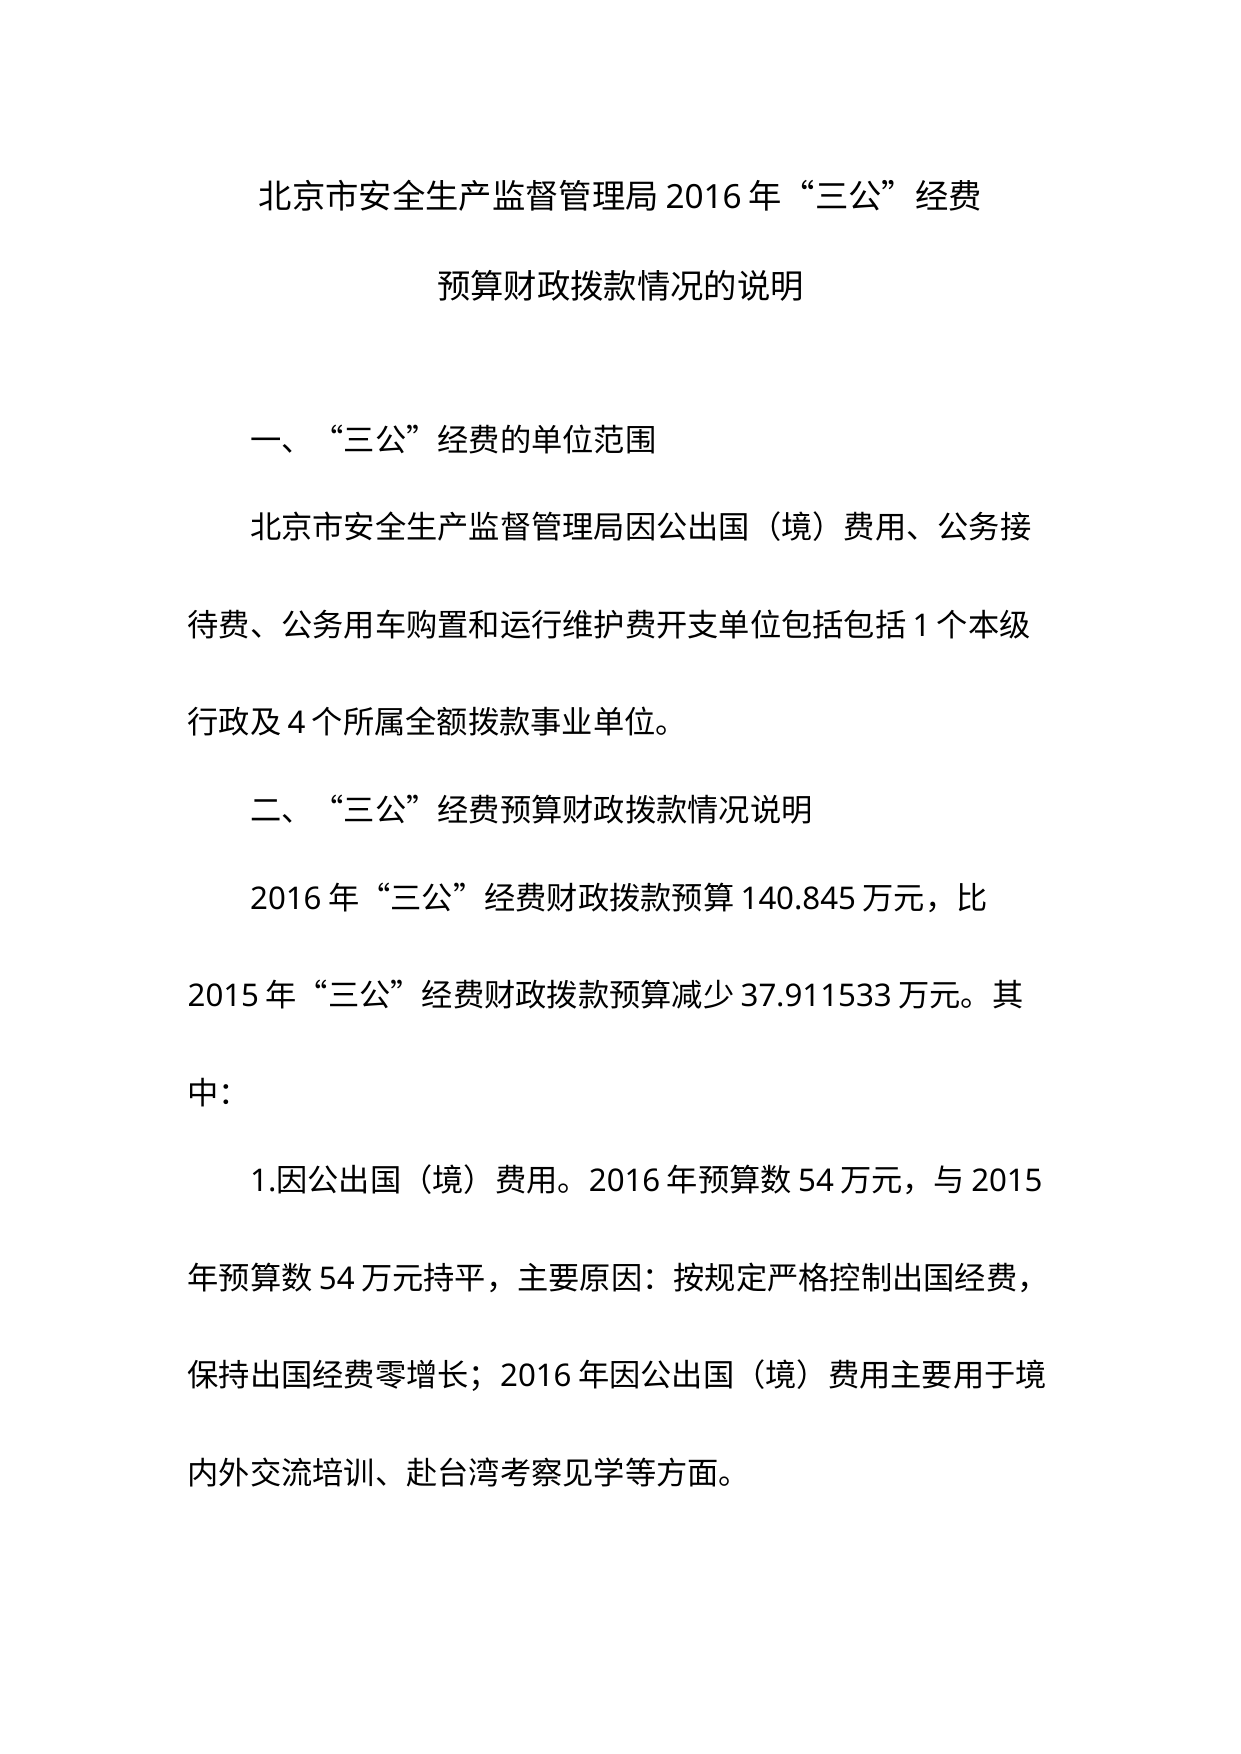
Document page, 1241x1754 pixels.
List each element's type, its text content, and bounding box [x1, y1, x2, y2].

text 一、“三公”经费的单位范围 [187, 405, 1053, 470]
text 北京市安全生产监督管理局因公出国（境）费用、公务接待费、公务用车购置和运行维护费开支单位包括包括1个本级行政及4个所属全额拨款事业单位。 [187, 493, 1053, 753]
text 北京市安全生产监督管理局2016年“三公”经费 [187, 162, 1053, 227]
text 二、“三公”经费预算财政拨款情况说明 [187, 776, 1053, 841]
text 2016年“三公”经费财政拨款预算140.845万元，比2015年“三公”经费财政拨款预算减少37.911533万元。其中： [187, 863, 1053, 1123]
text 1.因公出国（境）费用。2016年预算数54万元，与2015年预算数54万元持平，主要原因：按规定严格控制出国经费，保持出国经费零增长；2016年因公出国（境）费用主要用于境内外交流培训、赴台湾考察见学等方面。 [187, 1146, 1053, 1503]
text 预算财政拨款情况的说明 [187, 251, 1053, 316]
